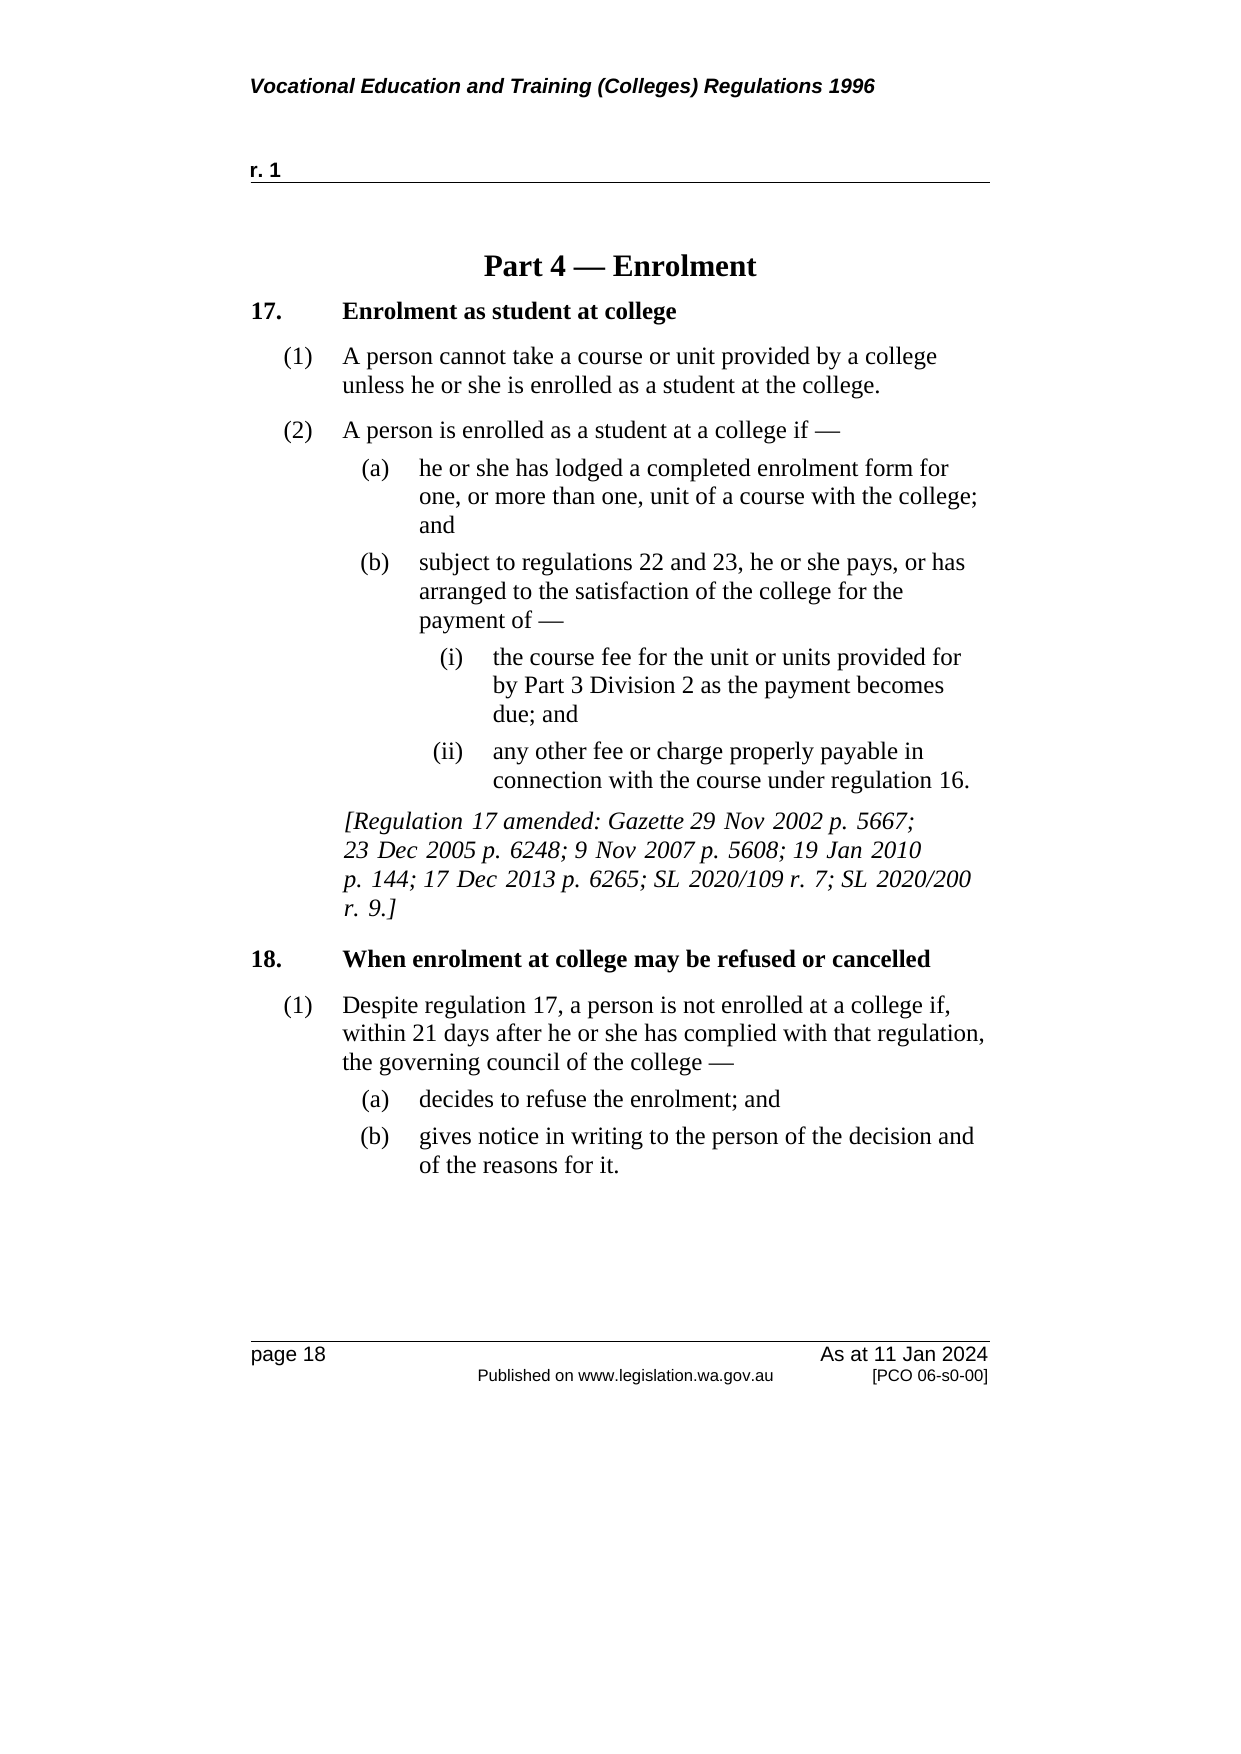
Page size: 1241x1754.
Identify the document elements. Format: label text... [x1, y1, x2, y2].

text (i) the course fee for the unit or units provided for by Part 3 Division 2 as the payment becomes due; and [251, 642, 990, 728]
text (1) Despite regulation 17, a person is not enrolled at a college if, within 21 days after he or she has complied with that regulation, the governing council of the college — [251, 990, 990, 1076]
subtitle 18. When enrolment at college may be refused or cancelled [251, 944, 990, 973]
subtitle Part 4 — Enrolment [251, 247, 990, 283]
subtitle 17. Enrolment as student at college [251, 296, 990, 325]
text (1) A person cannot take a course or unit provided by a college unless he or she is enrolled as a student at the college. [251, 341, 990, 399]
text [Regulation 17 amended: Gazette 29 Nov 2002 p. 5667; 23 Dec 2005 p. 6248; 9 Nov 2007 p. 5608; 19 Jan 2010 p. 144; 17 Dec 2013 p. 6265; SL 2020/109 r. 7; SL 2020/200 r. 9.] [251, 806, 990, 921]
text (a) decides to refuse the enrolment; and [251, 1084, 990, 1113]
text (2) A person is enrolled as a student at a college if — [251, 416, 990, 444]
text (b) gives notice in writing to the person of the decision and of the reasons for it. [251, 1121, 990, 1179]
text (a) he or she has lodged a completed enrolment form for one, or more than one, unit of a course with the college; and [251, 453, 990, 539]
text (b) subject to regulations 22 and 23, he or she pays, or has arranged to the satisfaction of the college for the payment of — [251, 547, 990, 633]
text (ii) any other fee or charge properly payable in connection with the course under regulation 16. [251, 736, 990, 794]
